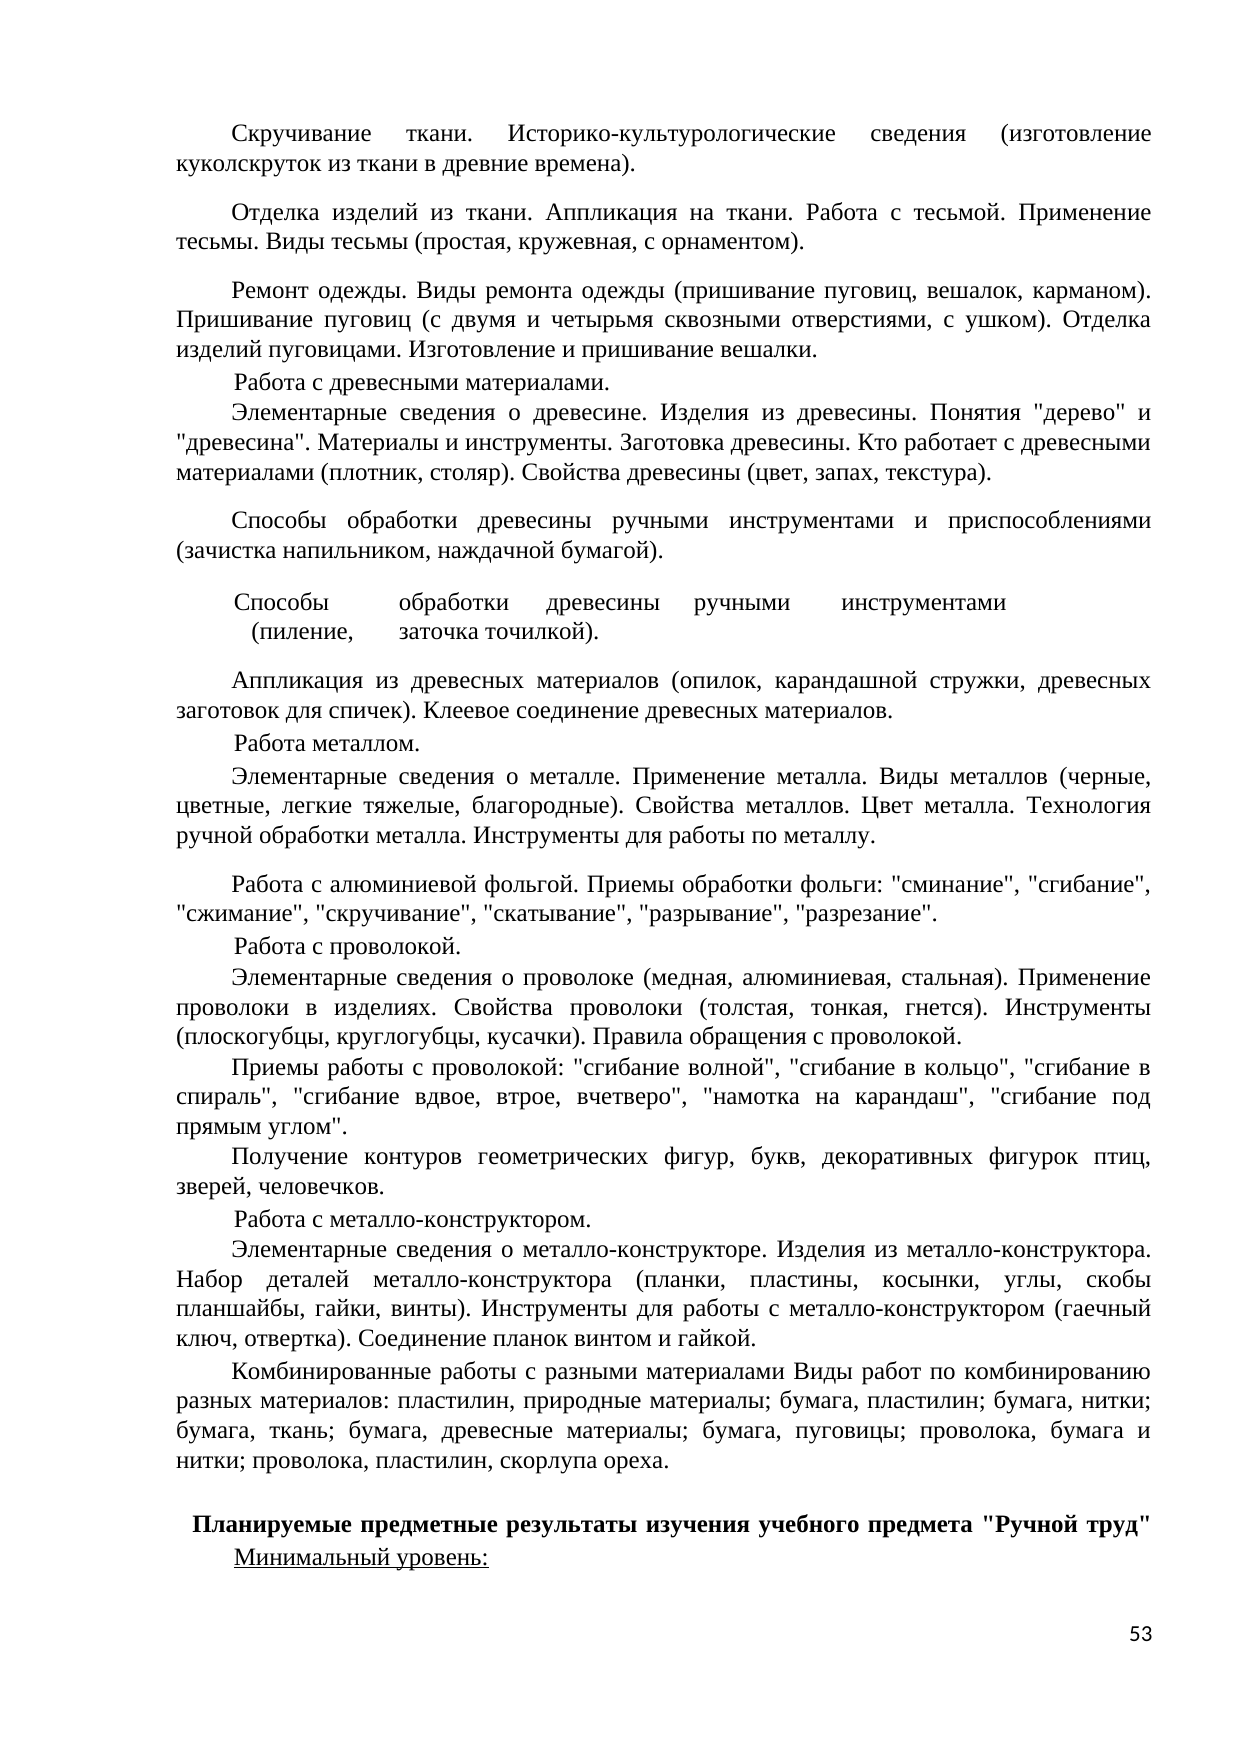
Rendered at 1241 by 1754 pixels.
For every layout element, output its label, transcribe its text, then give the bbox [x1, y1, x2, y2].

text Элементарные сведения о проволоке (медная, алюминиевая, стальная). Применение проволоки в изделиях. Свойства проволоки (толстая, тонкая, гнется). Инструменты (плоскогубцы, круглогубцы, кусачки). Правила обращения с проволокой. [176, 962, 1152, 1050]
text Ремонт одежды. Виды ремонта одежды (пришивание пуговиц, вешалок, карманом). Пришивание пуговиц (с двумя и четырьмя сквозными отверстиями, с ушком). Отделка изделий пуговицами. Изготовление и пришивание вешалки. [176, 275, 1152, 363]
text Аппликация из древесных материалов (опилок, карандашной стружки, древесных заготовок для спичек). Клеевое соединение древесных материалов. [176, 666, 1152, 724]
text Способы обработки древесины ручными инструментами (пиление, заточка точилкой). [233, 587, 1152, 645]
text Скручивание ткани. Историко-культурологические сведения (изготовление куколскруток из ткани в древние времена). [176, 118, 1152, 177]
text Работа металлом. [233, 728, 1152, 757]
text Получение контуров геометрических фигур, букв, декоративных фигурок птиц, зверей, человечков. [176, 1141, 1152, 1200]
text Работа с проволокой. [233, 931, 1152, 960]
text Способы обработки древесины ручными инструментами и приспособлениями (зачистка напильником, наждачной бумагой). [176, 505, 1152, 564]
text Планируемые предметные результаты изучения учебного предмета "Ручной труд" Минимальный уровень: [192, 1509, 1152, 1570]
text Работа с алюминиевой фольгой. Приемы обработки фольги: "сминание", "сгибание", "сжимание", "скручивание", "скатывание", "разрывание", "разрезание". [176, 869, 1152, 927]
text Комбинированные работы с разными материалами Виды работ по комбинированию разных материалов: пластилин, природные материалы; бумага, пластилин; бумага, нитки; бумага, ткань; бумага, древесные материалы; бумага, пуговицы; проволока, бумага и нитки; проволока, пластилин, скорлупа ореха. [176, 1356, 1152, 1473]
text Работа с древесными материалами. [233, 367, 1152, 396]
text Элементарные сведения о древесине. Изделия из древесины. Понятия "дерево" и "древесина". Материалы и инструменты. Заготовка древесины. Кто работает с древесными материалами (плотник, столяр). Свойства древесины (цвет, запах, текстура). [176, 397, 1152, 485]
text Отделка изделий из ткани. Аппликация на ткани. Работа с тесьмой. Применение тесьмы. Виды тесьмы (простая, кружевная, с орнаментом). [176, 197, 1152, 255]
text Элементарные сведения о металле. Применение металла. Виды металлов (черные, цветные, легкие тяжелые, благородные). Свойства металлов. Цвет металла. Технология ручной обработки металла. Инструменты для работы по металлу. [176, 761, 1152, 849]
text Элементарные сведения о металло-конструкторе. Изделия из металло-конструктора. Набор деталей металло-конструктора (планки, пластины, косынки, углы, скобы планшайбы, гайки, винты). Инструменты для работы с металло-конструктором (гаечный ключ, отвертка). Соединение планок винтом и гайкой. [176, 1234, 1152, 1352]
text Работа с металло-конструктором. [233, 1204, 1152, 1232]
text Приемы работы с проволокой: "сгибание волной", "сгибание в кольцо", "сгибание в спираль", "сгибание вдвое, втрое, вчетверо", "намотка на карандаш", "сгибание под прямым углом". [176, 1052, 1152, 1139]
